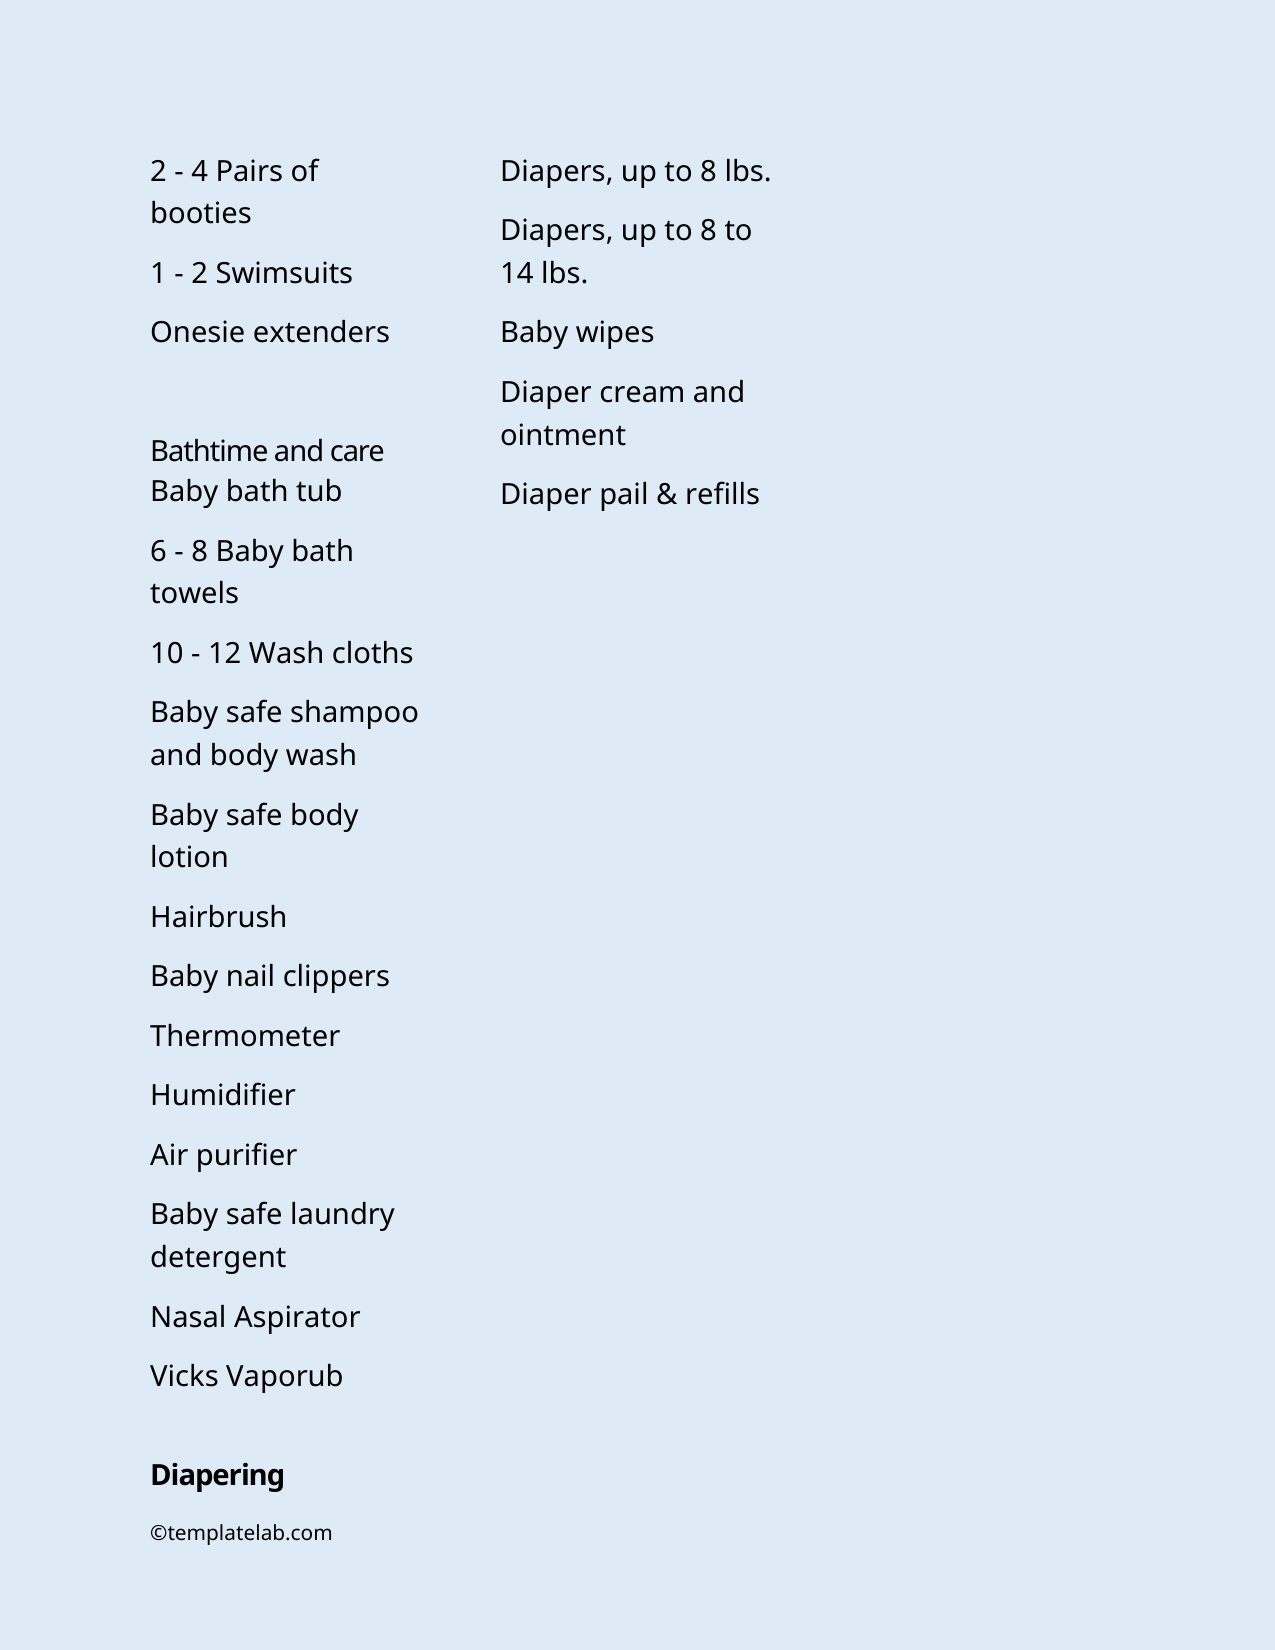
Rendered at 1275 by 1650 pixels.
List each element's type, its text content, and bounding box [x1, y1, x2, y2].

text Diaper pail & refills [500, 473, 775, 513]
text Humidifier [150, 1075, 425, 1114]
text 6 - 8 Baby bath towels [150, 530, 425, 612]
text Baby safe body lotion [150, 794, 425, 876]
text Baby bath tub [150, 470, 425, 510]
text Nasal Aspirator [150, 1296, 425, 1336]
text Onesie extenders [150, 312, 425, 351]
text Diapers, up to 8 lbs. [500, 150, 775, 190]
text Baby safe shampoo and body wash [150, 692, 425, 774]
title Bathtime and care [150, 431, 425, 470]
text Baby nail clippers [150, 956, 425, 995]
text Vicks Vaporub [150, 1355, 425, 1395]
text Air purifier [150, 1134, 425, 1174]
text Diaper cream and ointment [500, 371, 775, 454]
text Hairbrush [150, 896, 425, 936]
title Diapering [150, 1454, 425, 1494]
text 1 - 2 Swimsuits [150, 252, 425, 292]
text Thermometer [150, 1015, 425, 1055]
text 10 - 12 Wash cloths [150, 632, 425, 672]
text Diapers, up to 8 to 14 lbs. [500, 209, 775, 292]
text Baby safe laundry detergent [150, 1194, 425, 1276]
text 2 - 4 Pairs of booties [150, 150, 425, 232]
text Baby wipes [500, 312, 775, 351]
